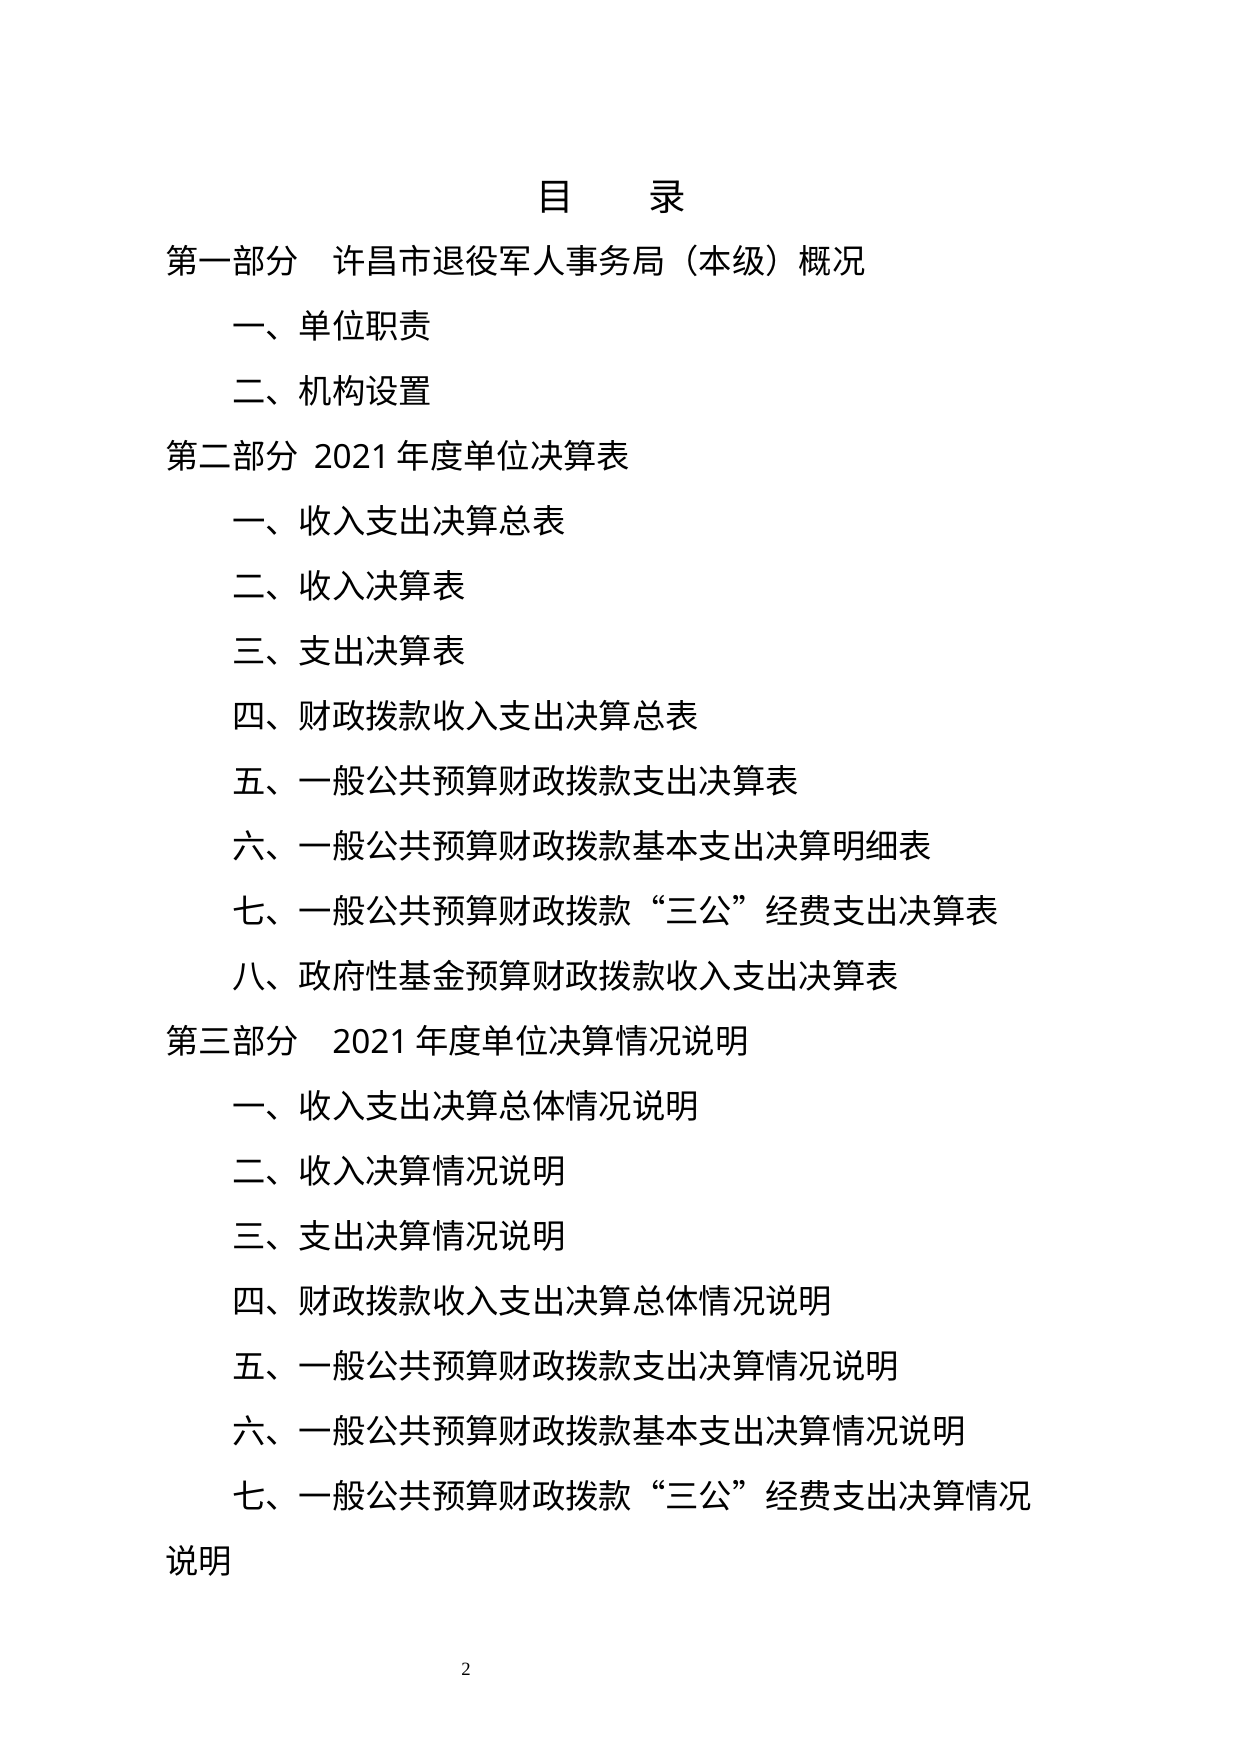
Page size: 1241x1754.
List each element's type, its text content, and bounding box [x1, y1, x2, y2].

text 七、一般公共预算财政拨款“三公”经费支出决算表 [165, 877, 1057, 942]
text 第一部分 许昌市退役军人事务局（本级）概况 [165, 227, 1057, 292]
list 单位职责 [165, 292, 1057, 357]
text 六、一般公共预算财政拨款基本支出决算情况说明 [165, 1397, 1057, 1462]
text 三、支出决算表 [165, 617, 1057, 682]
text 五、一般公共预算财政拨款支出决算情况说明 [165, 1332, 1057, 1397]
text 第二部分 2021年度单位决算表 [165, 422, 1057, 487]
text 四、财政拨款收入支出决算总表 [165, 682, 1057, 747]
list 机构设置 [165, 357, 1057, 422]
text 目 录 [165, 162, 1057, 227]
text 三、支出决算情况说明 [165, 1202, 1057, 1267]
text 第三部分 2021年度单位决算情况说明 [165, 1007, 1057, 1072]
text 一、收入支出决算总表 [165, 487, 1057, 552]
text 二、收入决算表 [165, 552, 1057, 617]
text 六、一般公共预算财政拨款基本支出决算明细表 [165, 812, 1057, 877]
text 七、一般公共预算财政拨款“三公”经费支出决算情况说明 [165, 1462, 1057, 1592]
text 八、政府性基金预算财政拨款收入支出决算表 [165, 942, 1057, 1007]
text 一、收入支出决算总体情况说明 [165, 1072, 1057, 1137]
text 五、一般公共预算财政拨款支出决算表 [165, 747, 1057, 812]
text 四、财政拨款收入支出决算总体情况说明 [165, 1267, 1057, 1332]
text 二、收入决算情况说明 [165, 1137, 1057, 1202]
